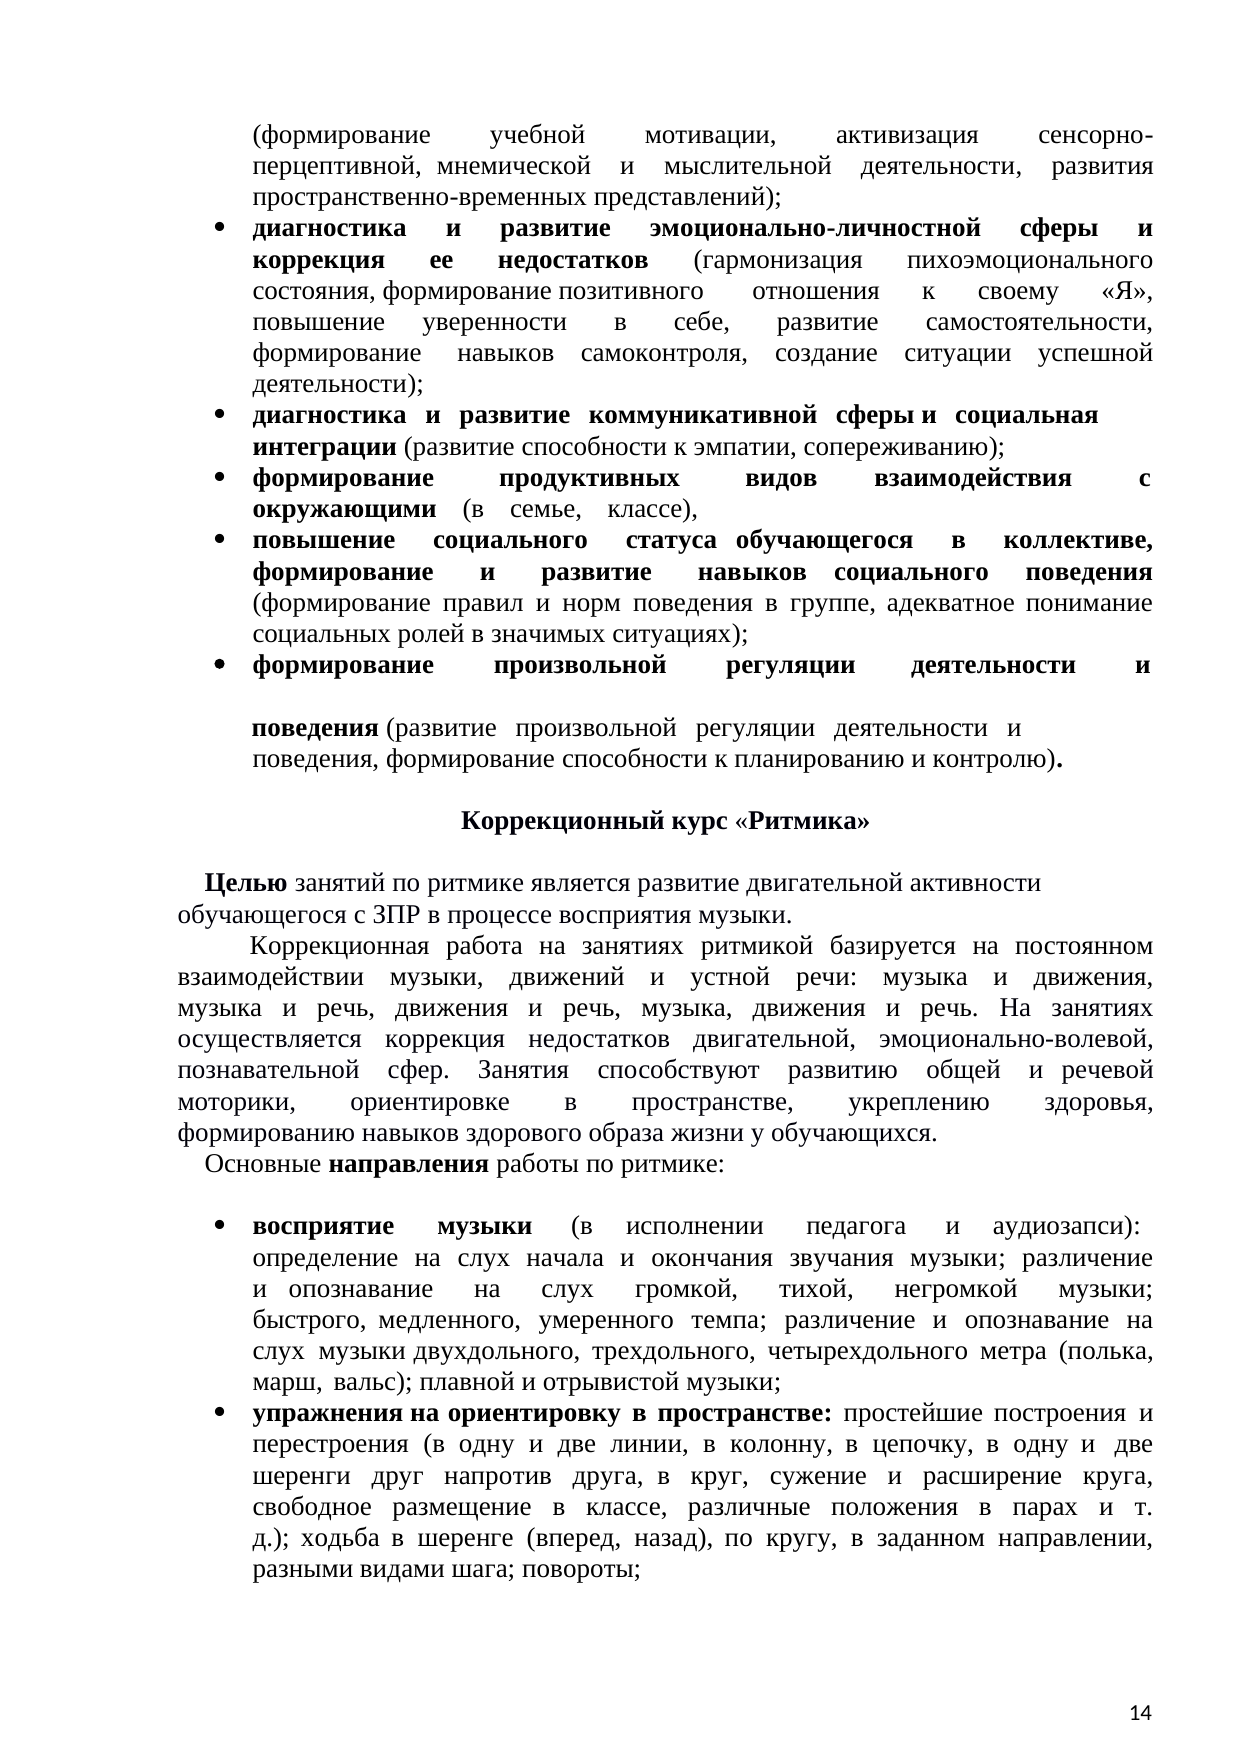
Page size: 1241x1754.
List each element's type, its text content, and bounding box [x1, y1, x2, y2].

list диагностика и развитие эмоционально-личностной сферы и коррекция ее недостатков (гармонизация пихоэмоционального состояния, формирование позитивного отношения к своему «Я», повышение уверенности в себе, развитие самостоятельности, формирование навыков самоконтроля, создание ситуации успешной деятельности); [215, 212, 1153, 398]
list формирование продуктивных видов взаимодействия с окружающими (в семье, классе), [215, 461, 1153, 523]
text поведения, формирование способности к планированию и контролю). [177, 742, 1158, 773]
text Целью занятий по ритмике является развитие двигательной активности обучающегося с ЗПР в процессе восприятия музыки. [177, 867, 1158, 929]
text Основные направления работы по ритмике: [177, 1147, 1154, 1178]
list восприятие музыки (в исполнении педагога и аудиозапси): определение на слух начала и окончания звучания музыки; различение и опознавание на слух громкой, тихой, негромкой музыки; быстрого, медленного, умеренного темпа; различение и опознавание на слух музыки двухдольного, трехдольного, четырехдольного метра (полька, марш, вальс); плавной и отрывистой музыки; [215, 1209, 1153, 1396]
text Коррекционная работа на занятиях ритмикой базируется на постоянном взаимодействии музыки, движений и устной речи: музыка и движения, музыка и речь, движения и речь, музыка, движения и речь. На занятиях осуществляется коррекция недостатков двигательной, эмоционально-волевой, познавательной сфер. Занятия способствуют развитию общей и речевой моторики, ориентировке в пространстве, укреплению здоровья, формированию навыков здорового образа жизни у обучающихся. [177, 929, 1154, 1147]
text Коррекционный курс «Ритмика» [177, 804, 1154, 835]
text поведения (развитие произвольной регуляции деятельности и [177, 711, 1158, 742]
list упражнения на ориентировку в пространстве: простейшие построения и перестроения (в одну и две линии, в колонну, в цепочку, в одну и две шеренги друг напротив друга, в круг, сужение и расширение круга, свободное размещение в классе, различные положения в парах и т. д.); ходьба в шеренге (вперед, назад), по кругу, в заданном направлении, разными видами шага; повороты; [215, 1396, 1154, 1583]
list формирование произвольной регуляции деятельности и [215, 648, 1154, 679]
list повышение социального статуса обучающегося в коллективе, формирование и развитие навыков социального поведения (формирование правил и норм поведения в группе, адекватное понимание социальных ролей в значимых ситуациях); [215, 523, 1153, 648]
list диагностика и развитие коммуникативной сферы и социальная интеграции (развитие способности к эмпатии, сопереживанию); [215, 398, 1158, 461]
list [215, 118, 1154, 212]
